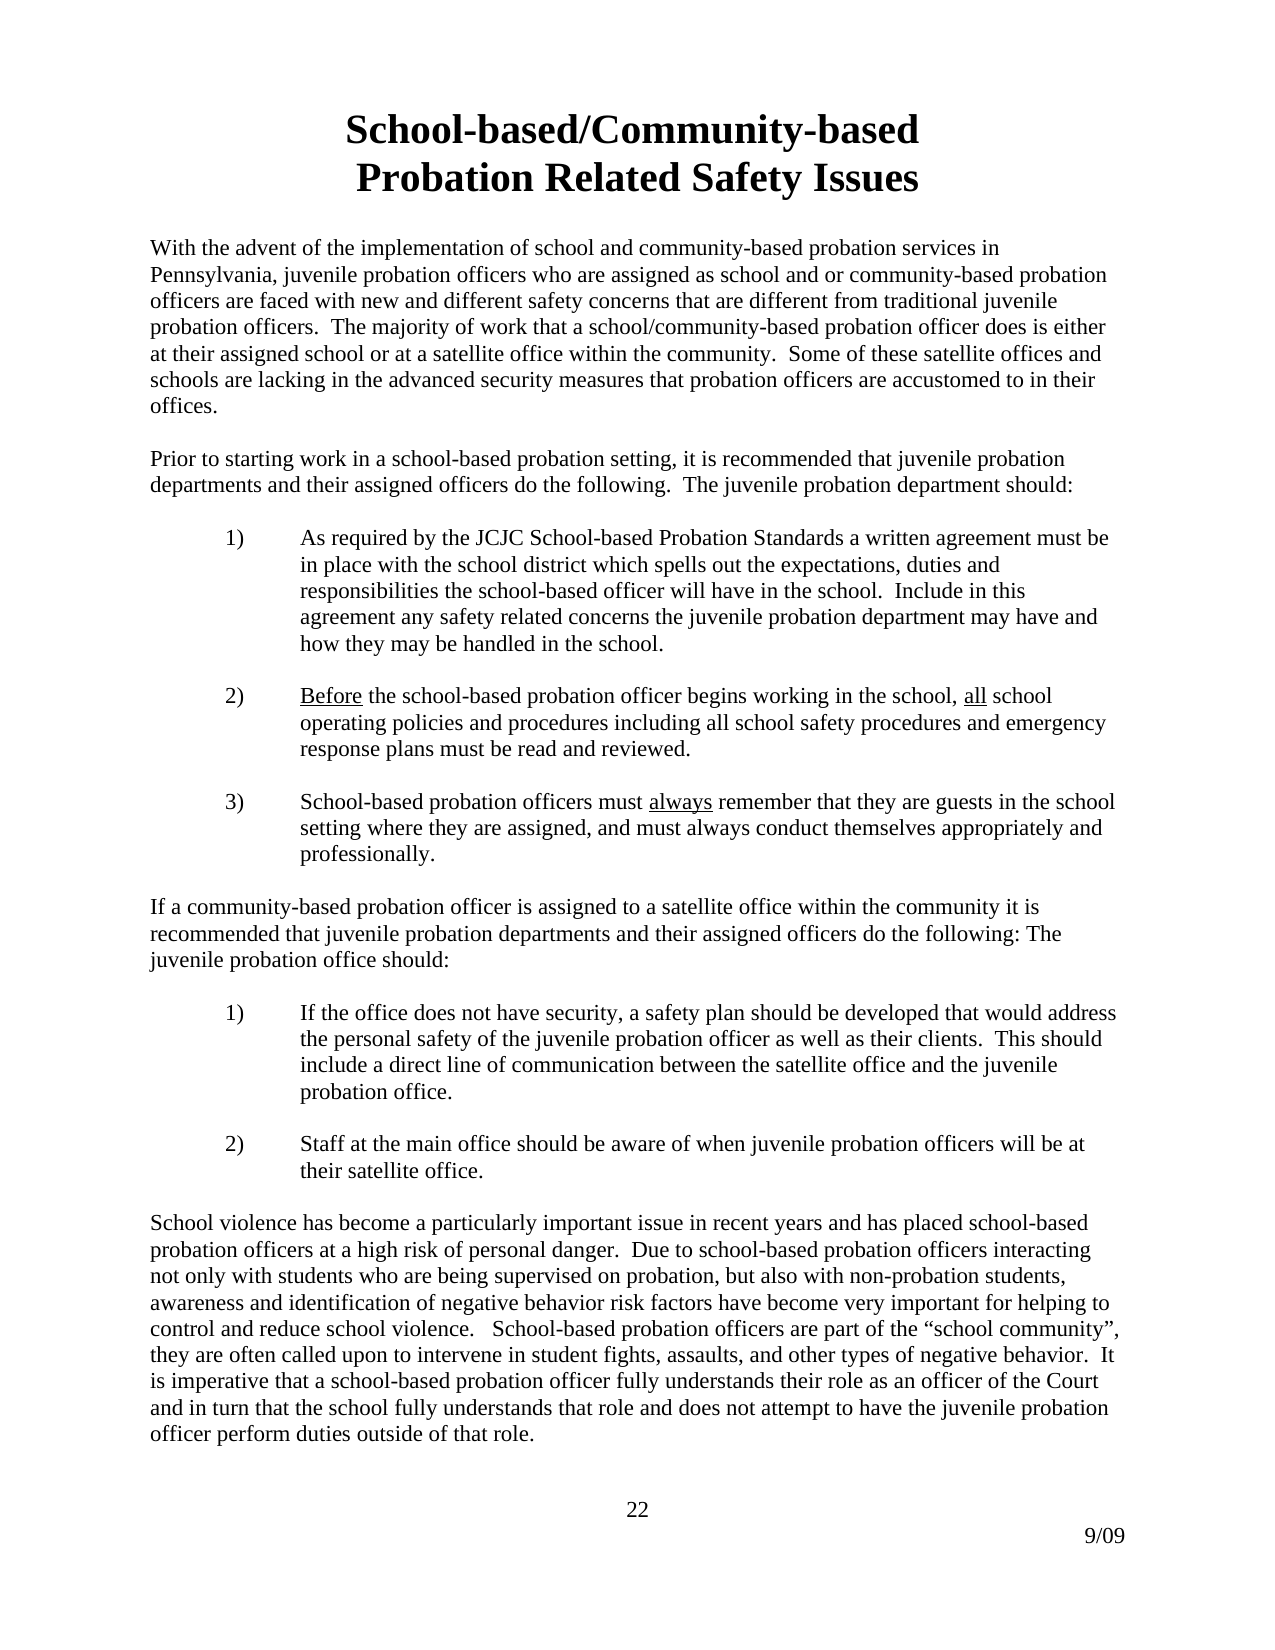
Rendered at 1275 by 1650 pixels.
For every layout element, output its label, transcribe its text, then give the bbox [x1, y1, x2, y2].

list If the office does not have security, a safety plan should be developed that would address the personal safety of the juvenile probation officer as well as their clients. This should include a direct line of communication between the satellite office and the juvenile probation office. [225, 999, 1125, 1104]
text response plans must be read and reviewed. [150, 735, 1125, 761]
list Staff at the main office should be aware of when juvenile probation officers will be at their satellite office. [225, 1130, 1125, 1183]
text School violence has become a particularly important issue in recent years and has placed school-based probation officers at a high risk of personal danger. Due to school-based probation officers interacting not only with students who are being supervised on probation, but also with non-probation students, awareness and identification of negative behavior risk factors have become very important for helping to control and reduce school violence. School-based probation officers are part of the “school community”, they are often called upon to intervene in student fights, assaults, and other types of negative behavior. It is imperative that a school-based probation officer fully understands their role as an officer of the Court and in turn that the school fully understands that role and does not attempt to have the juvenile probation officer perform duties outside of that role. [150, 1209, 1125, 1447]
text Prior to starting work in a school-based probation setting, it is recommended that juvenile probation departments and their assigned officers do the following. The juvenile probation department should: [150, 445, 1125, 498]
text 3) School-based probation officers must always remember that they are guests in the school setting where they are assigned, and must always conduct themselves appropriately and professionally. [225, 788, 1125, 867]
text If a community-based probation officer is assigned to a satellite office within the community it is recommended that juvenile probation departments and their assigned officers do the following: The juvenile probation office should: [150, 893, 1125, 972]
text 1) As required by the JCJC School-based Probation Standards a written agreement must be in place with the school district which spells out the expectations, duties and responsibilities the school-based officer will have in the school. Include in this agreement any safety related concerns the juvenile probation department may have and how they may be handled in the school. [225, 524, 1125, 656]
text School-based/Community-based Probation Related Safety Issues [150, 105, 1125, 201]
text 2) Before the school-based probation officer begins working in the school, all school operating policies and procedures including all school safety procedures and emergency [225, 682, 1125, 735]
text With the advent of the implementation of school and community-based probation services in Pennsylvania, juvenile probation officers who are assigned as school and or community-based probation officers are faced with new and different safety concerns that are different from traditional juvenile probation officers. The majority of work that a school/community-based probation officer does is either at their assigned school or at a satellite office within the community. Some of these satellite offices and schools are lacking in the advanced security measures that probation officers are accustomed to in their offices. [150, 234, 1125, 419]
